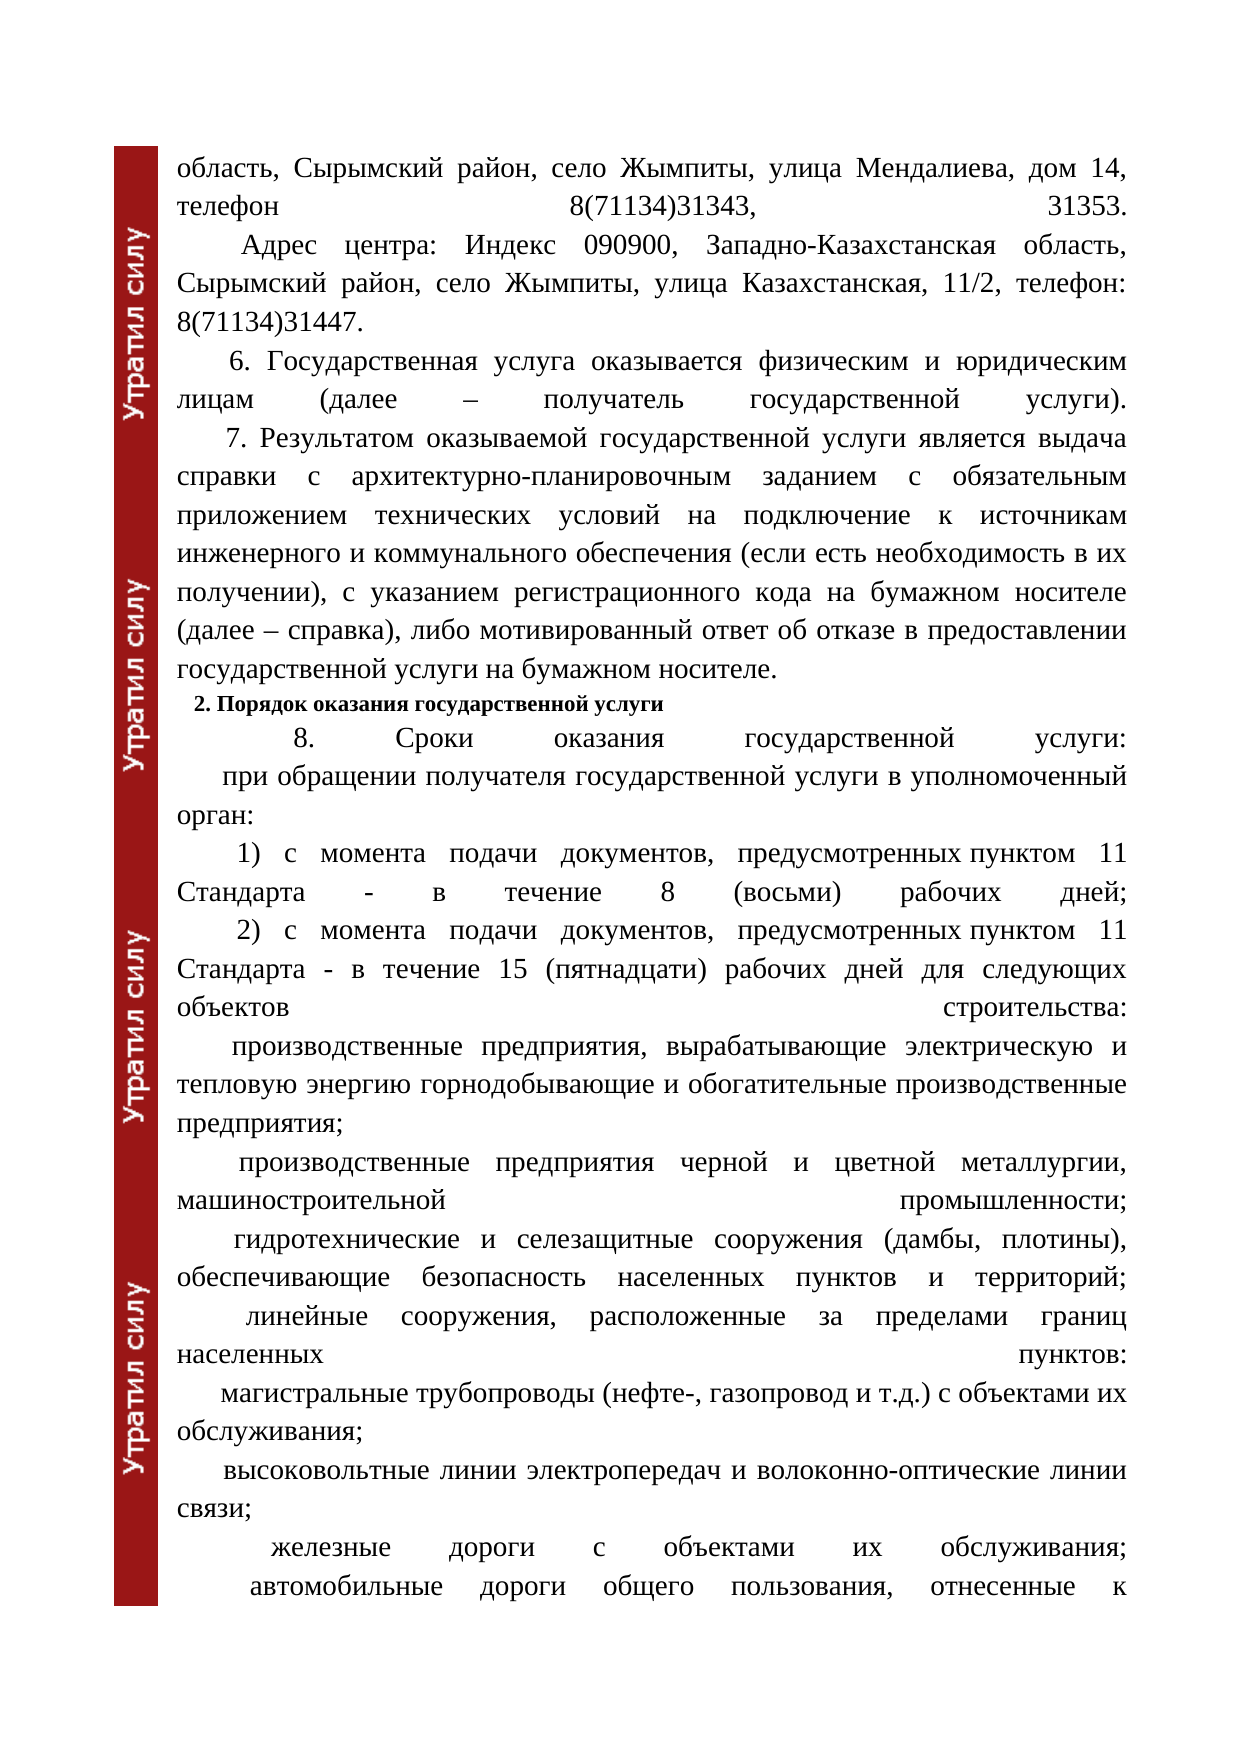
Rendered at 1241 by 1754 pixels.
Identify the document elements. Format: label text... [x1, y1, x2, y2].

text 2. Порядок оказания государственной услуги [112, 689, 1128, 716]
picture [114, 146, 158, 150]
picture [114, 716, 158, 720]
picture [114, 1601, 158, 1606]
picture [114, 684, 158, 689]
